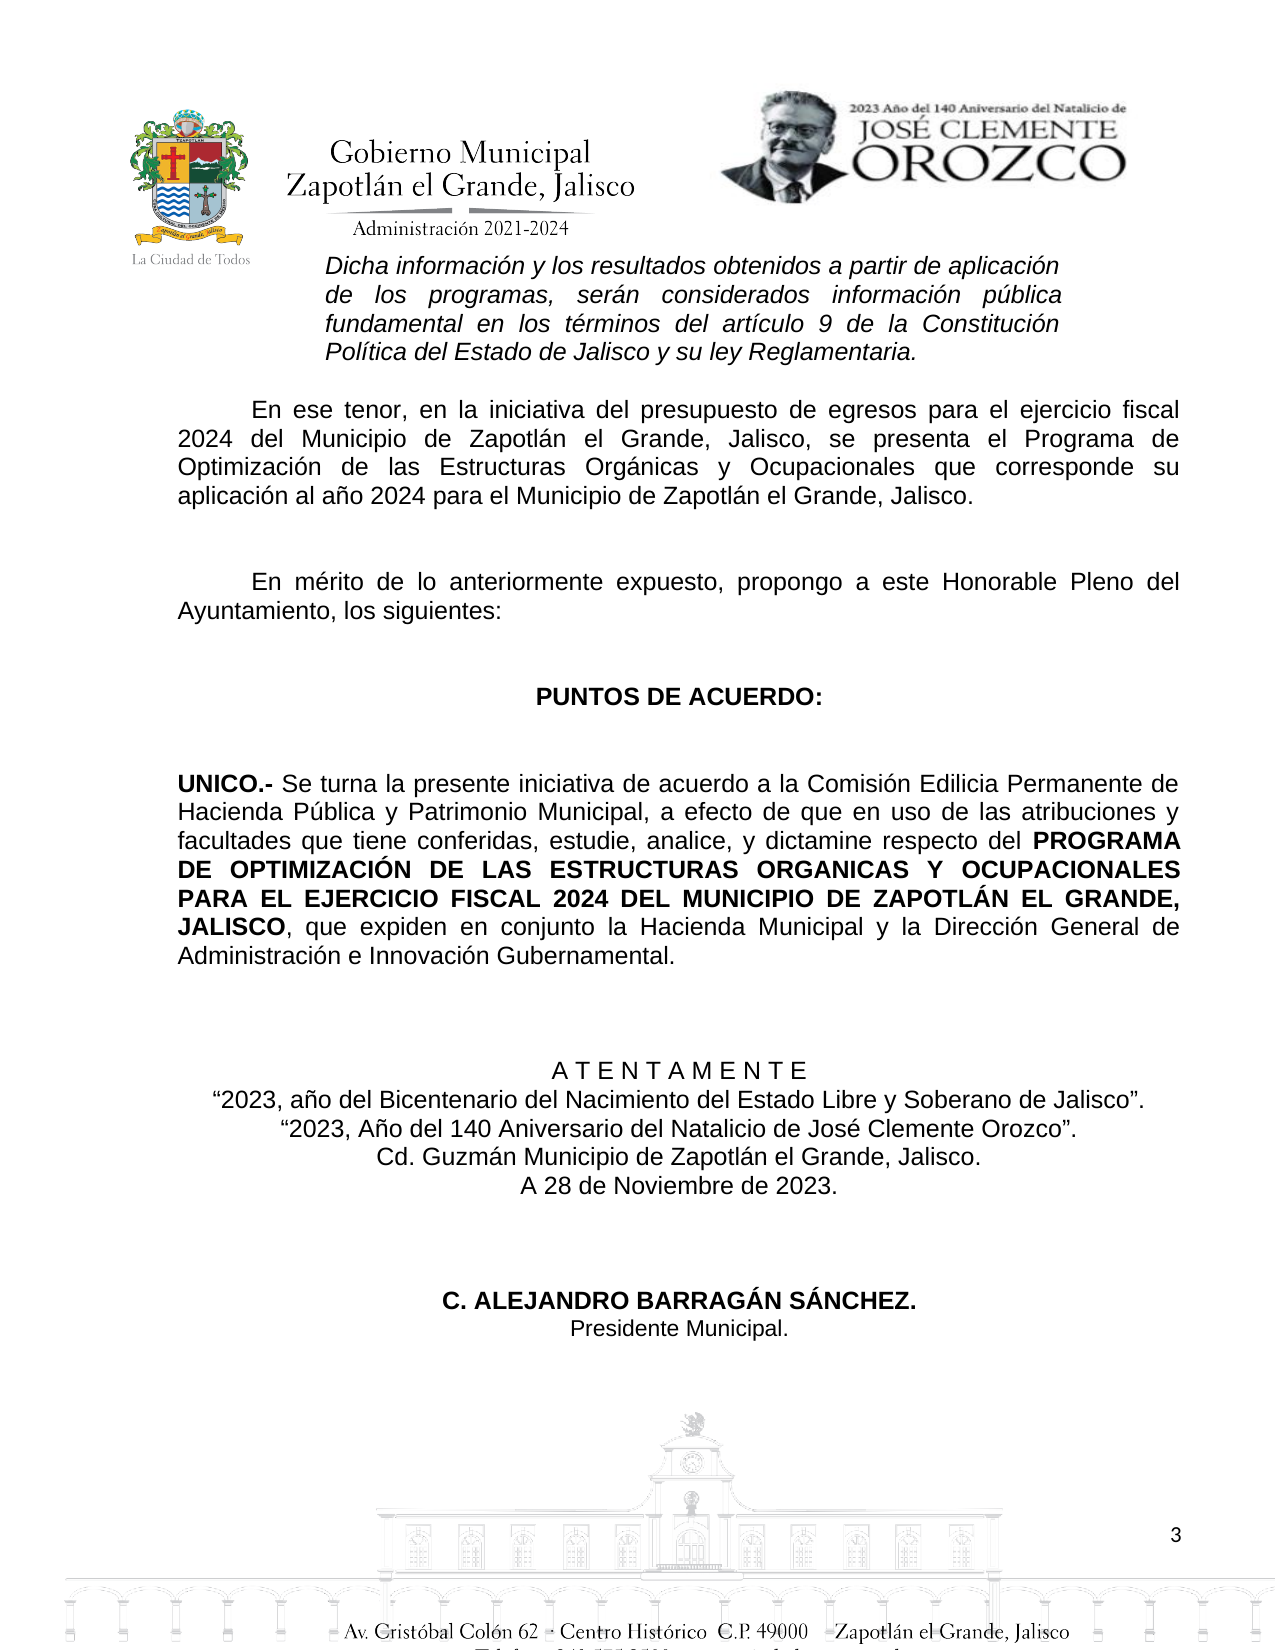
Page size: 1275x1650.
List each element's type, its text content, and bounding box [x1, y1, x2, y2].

text Cd. Guzmán Municipio de Zapotlán el Grande, Jalisco. [177, 1142, 1181, 1171]
text Dicha información y los resultados obtenidos a partir de aplicación de los programas, serán considerados información pública fundamental en los términos del artículo 9 de la Constitución Política del Estado de Jalisco y su ley Reglamentaria. [325, 251, 1063, 366]
text PUNTOS DE ACUERDO: [177, 682, 1181, 711]
text UNICO.- Se turna la presente iniciativa de acuerdo a la Comisión Edilicia Permanente de Hacienda Pública y Patrimonio Municipal, a efecto de que en uso de las atribuciones y facultades que tiene conferidas, estudie, analice, y dictamine respecto del PROGRAMA DE OPTIMIZACIÓN DE LAS ESTRUCTURAS ORGANICAS Y OCUPACIONALES PARA EL EJERCICIO FISCAL 2024 DEL MUNICIPIO DE ZAPOTLÁN EL GRANDE, JALISCO, que expiden en conjunto la Hacienda Municipal y la Dirección General de Administración e Innovación Gubernamental. [177, 768, 1181, 970]
text Presidente Municipal. [177, 1315, 1181, 1341]
text A T E N T A M E N T E [177, 1056, 1181, 1085]
text “2023, Año del 140 Aniversario del Natalicio de José Clemente Orozco”. [177, 1113, 1181, 1142]
text A 28 de Noviembre de 2023. [177, 1171, 1181, 1200]
text C. ALEJANDRO BARRAGÁN SÁNCHEZ. [177, 1286, 1181, 1315]
text “2023, año del Bicentenario del Nacimiento del Estado Libre y Soberano de Jalisco”. [177, 1085, 1181, 1113]
picture [51, 57, 1275, 1650]
text En ese tenor, en la iniciativa del presupuesto de egresos para el ejercicio fiscal 2024 del Municipio de Zapotlán el Grande, Jalisco, se presenta el Programa de Optimización de las Estructuras Orgánicas y Ocupacionales que corresponde su aplicación al año 2024 para el Municipio de Zapotlán el Grande, Jalisco. [177, 395, 1181, 510]
text En mérito de lo anteriormente expuesto, propongo a este Honorable Pleno del Ayuntamiento, los siguientes: [177, 567, 1181, 625]
